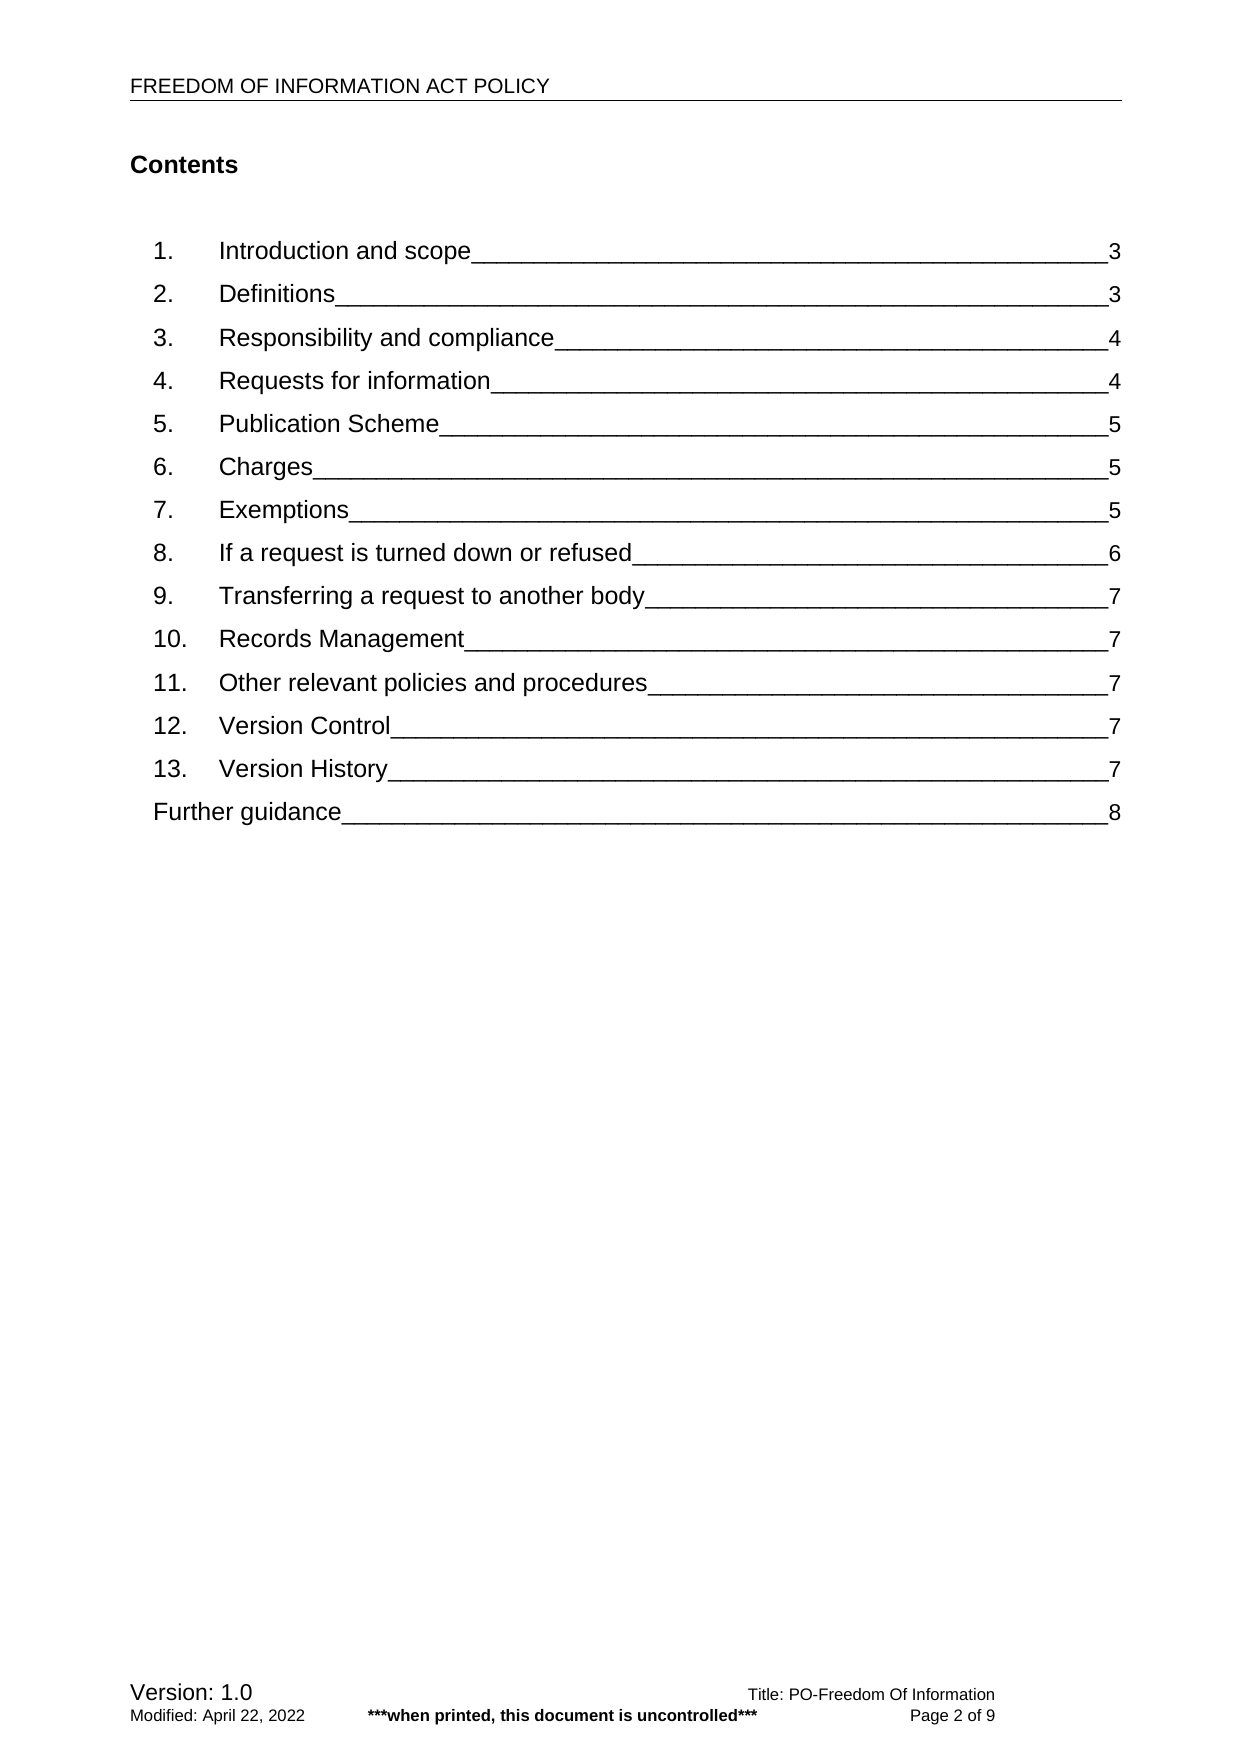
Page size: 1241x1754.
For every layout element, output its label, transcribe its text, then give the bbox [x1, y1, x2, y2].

text 6. Charges 5 [153, 452, 1122, 481]
text 3. Responsibility and compliance 4 [153, 322, 1122, 351]
text 2. Definitions 3 [153, 279, 1122, 308]
text 13. Version History 7 [153, 754, 1122, 782]
text Further guidance 8 [153, 797, 1122, 826]
text Contents [130, 150, 1122, 179]
text 1. Introduction and scope 3 [153, 236, 1122, 265]
text 12. Version Control 7 [153, 711, 1122, 739]
text 5. Publication Scheme 5 [153, 409, 1122, 437]
text 8. If a request is turned down or refused 6 [153, 538, 1122, 567]
text 11. Other relevant policies and procedures 7 [153, 667, 1122, 696]
text 10. Records Management 7 [153, 624, 1122, 653]
text 4. Requests for information 4 [153, 366, 1122, 394]
text 7. Exemptions 5 [153, 495, 1122, 524]
text 9. Transferring a request to another body 7 [153, 581, 1122, 610]
